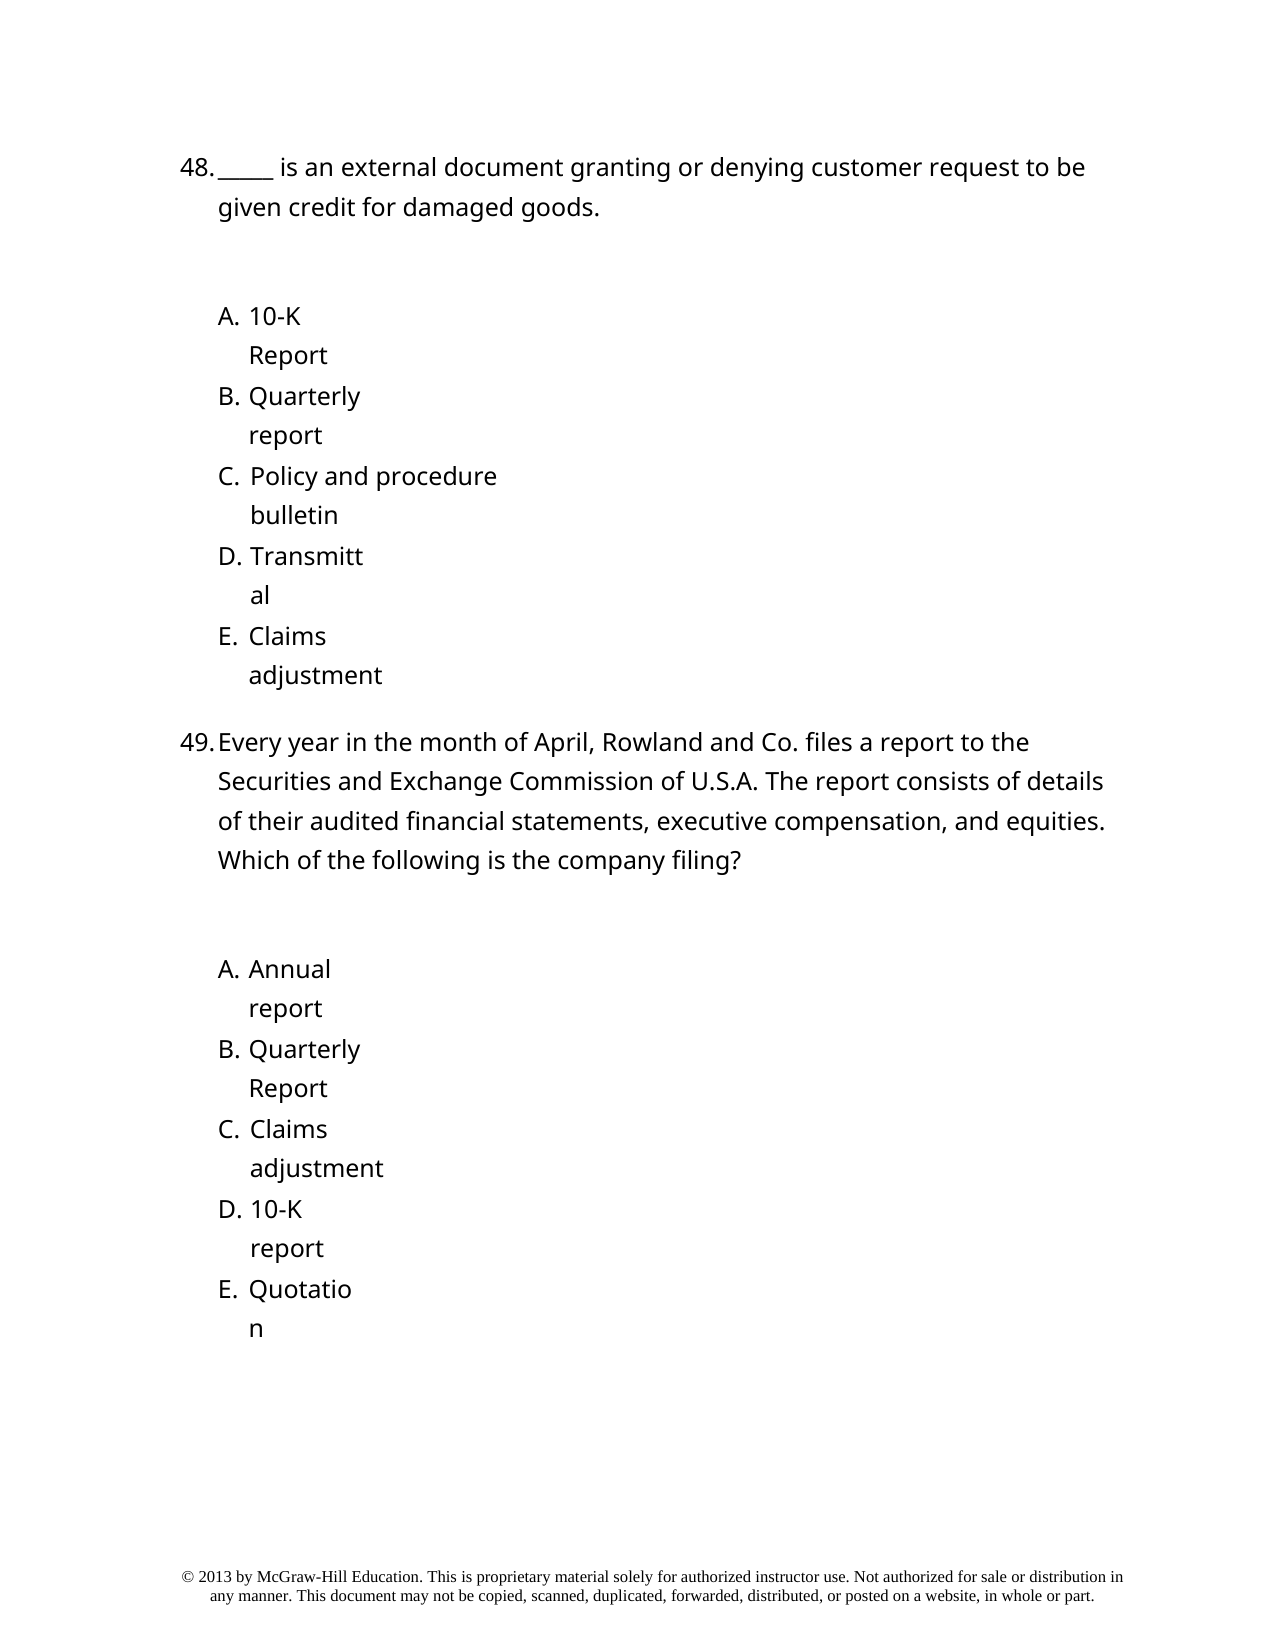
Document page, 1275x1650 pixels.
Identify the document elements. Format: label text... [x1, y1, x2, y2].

table_header 49. [180, 725, 218, 1349]
table_header _____ is an external document granting or denying customer request to be given credit for damaged goods. [218, 150, 1125, 696]
table_header Every year in the month of April, Rowland and Co. files a report to the Securities and Exchange Commission of U.S.A. The report consists of details of their audited financial statements, executive compensation, and equities. Which of the following is the company filing? [218, 725, 1125, 1349]
table_header 48. [180, 150, 218, 696]
